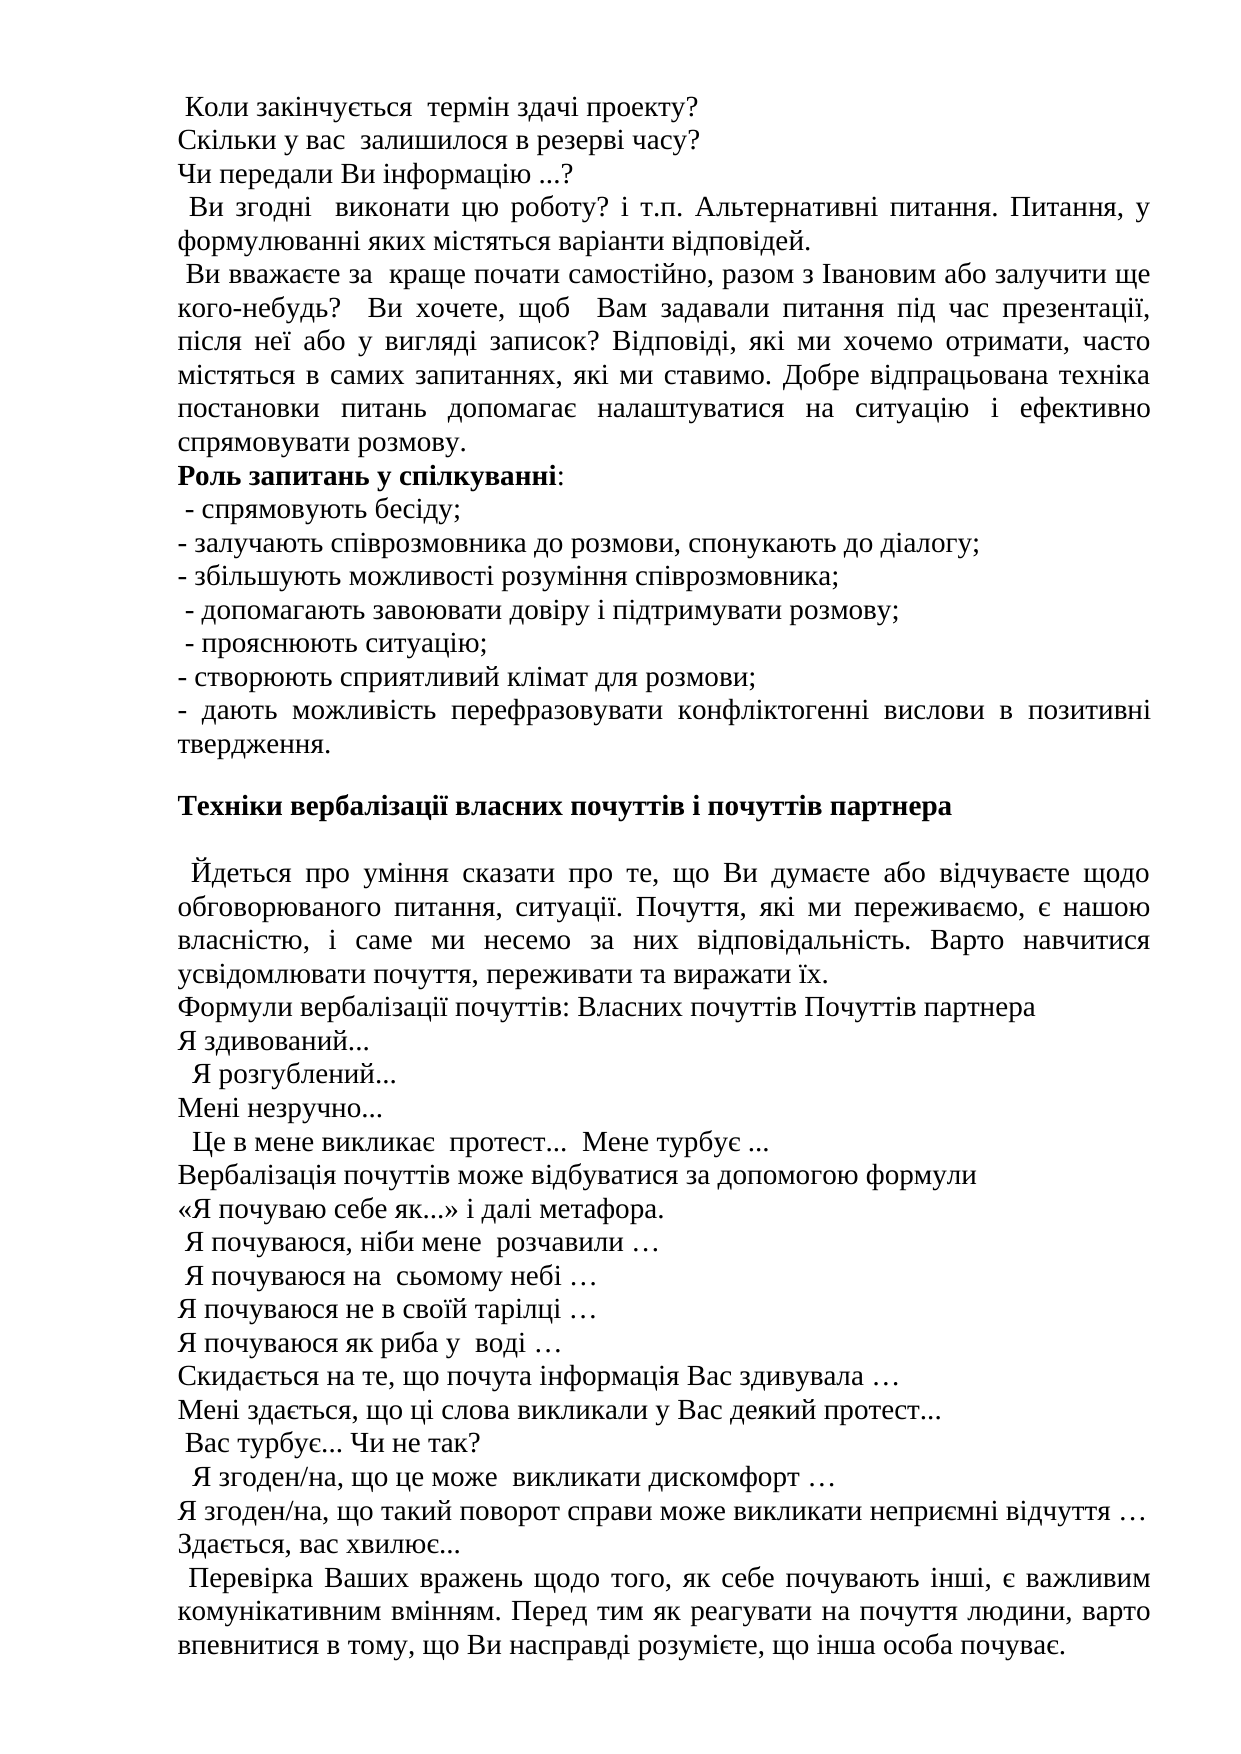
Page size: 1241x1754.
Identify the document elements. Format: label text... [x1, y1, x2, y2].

text Я згоден/на, що це може викликати дискомфорт … [177, 1459, 1152, 1493]
text - збільшують можливості розуміння співрозмовника; [177, 558, 1152, 592]
text Я почуваюся на сьомому небі … [177, 1258, 1152, 1291]
text Ви згодні виконати цю роботу? і т.п. Альтернативні питання. Питання, у формулюванні яких містяться варіанти відповідей. [177, 189, 1152, 256]
text Я почуваюся, ніби мене розчавили … [177, 1224, 1152, 1258]
text Техніки вербалізації власних почуттів і почуттів партнера [177, 788, 1152, 822]
text Мені незручно... [177, 1090, 1152, 1124]
text - прояснюють ситуацію; [177, 625, 1152, 659]
text Йдеться про уміння сказати про те, що Ви думаєте або відчуваєте щодо обговорюваного питання, ситуації. Почуття, які ми переживаємо, є нашою власністю, і саме ми несемо за них відповідальність. Варто навчитися усвідомлювати почуття, переживати та виражати їх. [177, 855, 1152, 989]
text Я розгублений... [177, 1057, 1152, 1090]
text Вас турбує... Чи не так? [177, 1426, 1152, 1459]
text - спрямовують бесіду; [177, 491, 1152, 525]
text Коли закінчується термін здачі проекту? [177, 89, 1152, 122]
text - створюють сприятливий клімат для розмови; [177, 659, 1152, 692]
text Формули вербалізації почуттів: Власних почуттів Почуттів партнера [177, 989, 1152, 1023]
text Вербалізація почуттів може відбуватися за допомогою формули [177, 1157, 1152, 1191]
text Здається, вас хвилює... [177, 1526, 1152, 1560]
text Я почуваюся як риба у воді … [177, 1325, 1152, 1358]
text Чи передали Ви інформацію ...? [177, 156, 1152, 189]
text Я здивований... [177, 1023, 1152, 1057]
text Я згоден/на, що такий поворот справи може викликати неприємні відчуття … [177, 1493, 1152, 1526]
text Скидається на те, що почута інформація Вас здивувала … [177, 1358, 1152, 1392]
text Мені здається, що ці слова викликали у Вас деякий протест... [177, 1392, 1152, 1426]
text - дають можливість перефразовувати конфліктогенні вислови в позитивні твердження. [177, 692, 1152, 759]
text - залучають співрозмовника до розмови, спонукають до діалогу; [177, 525, 1152, 558]
text «Я почуваю себе як...» і далі метафора. [177, 1191, 1152, 1224]
text Скільки у вас залишилося в резерві часу? [177, 122, 1152, 156]
text Ви вважаєте за краще почати самостійно, разом з Івановим або залучити ще кого-небудь? Ви хочете, щоб Вам задавали питання під час презентації, після неї або у вигляді записок? Відповіді, які ми хочемо отримати, часто містяться в самих запитаннях, які ми ставимо. Добре відпрацьована техніка постановки питань допомагає налаштуватися на ситуацію і ефективно спрямовувати розмову. [177, 256, 1152, 458]
text Перевірка Ваших вражень щодо того, як себе почувають інші, є важливим комунікативним вмінням. Перед тим як реагувати на почуття людини, варто впевнитися в тому, що Ви насправді розумієте, що інша особа почуває. [177, 1560, 1152, 1660]
text Це в мене викликає протест... Мене турбує ... [177, 1124, 1152, 1157]
text Роль запитань у спілкуванні: [177, 458, 1152, 491]
text Я почуваюся не в своїй тарілці … [177, 1291, 1152, 1325]
text - допомагають завоювати довіру і підтримувати розмову; [177, 592, 1152, 625]
